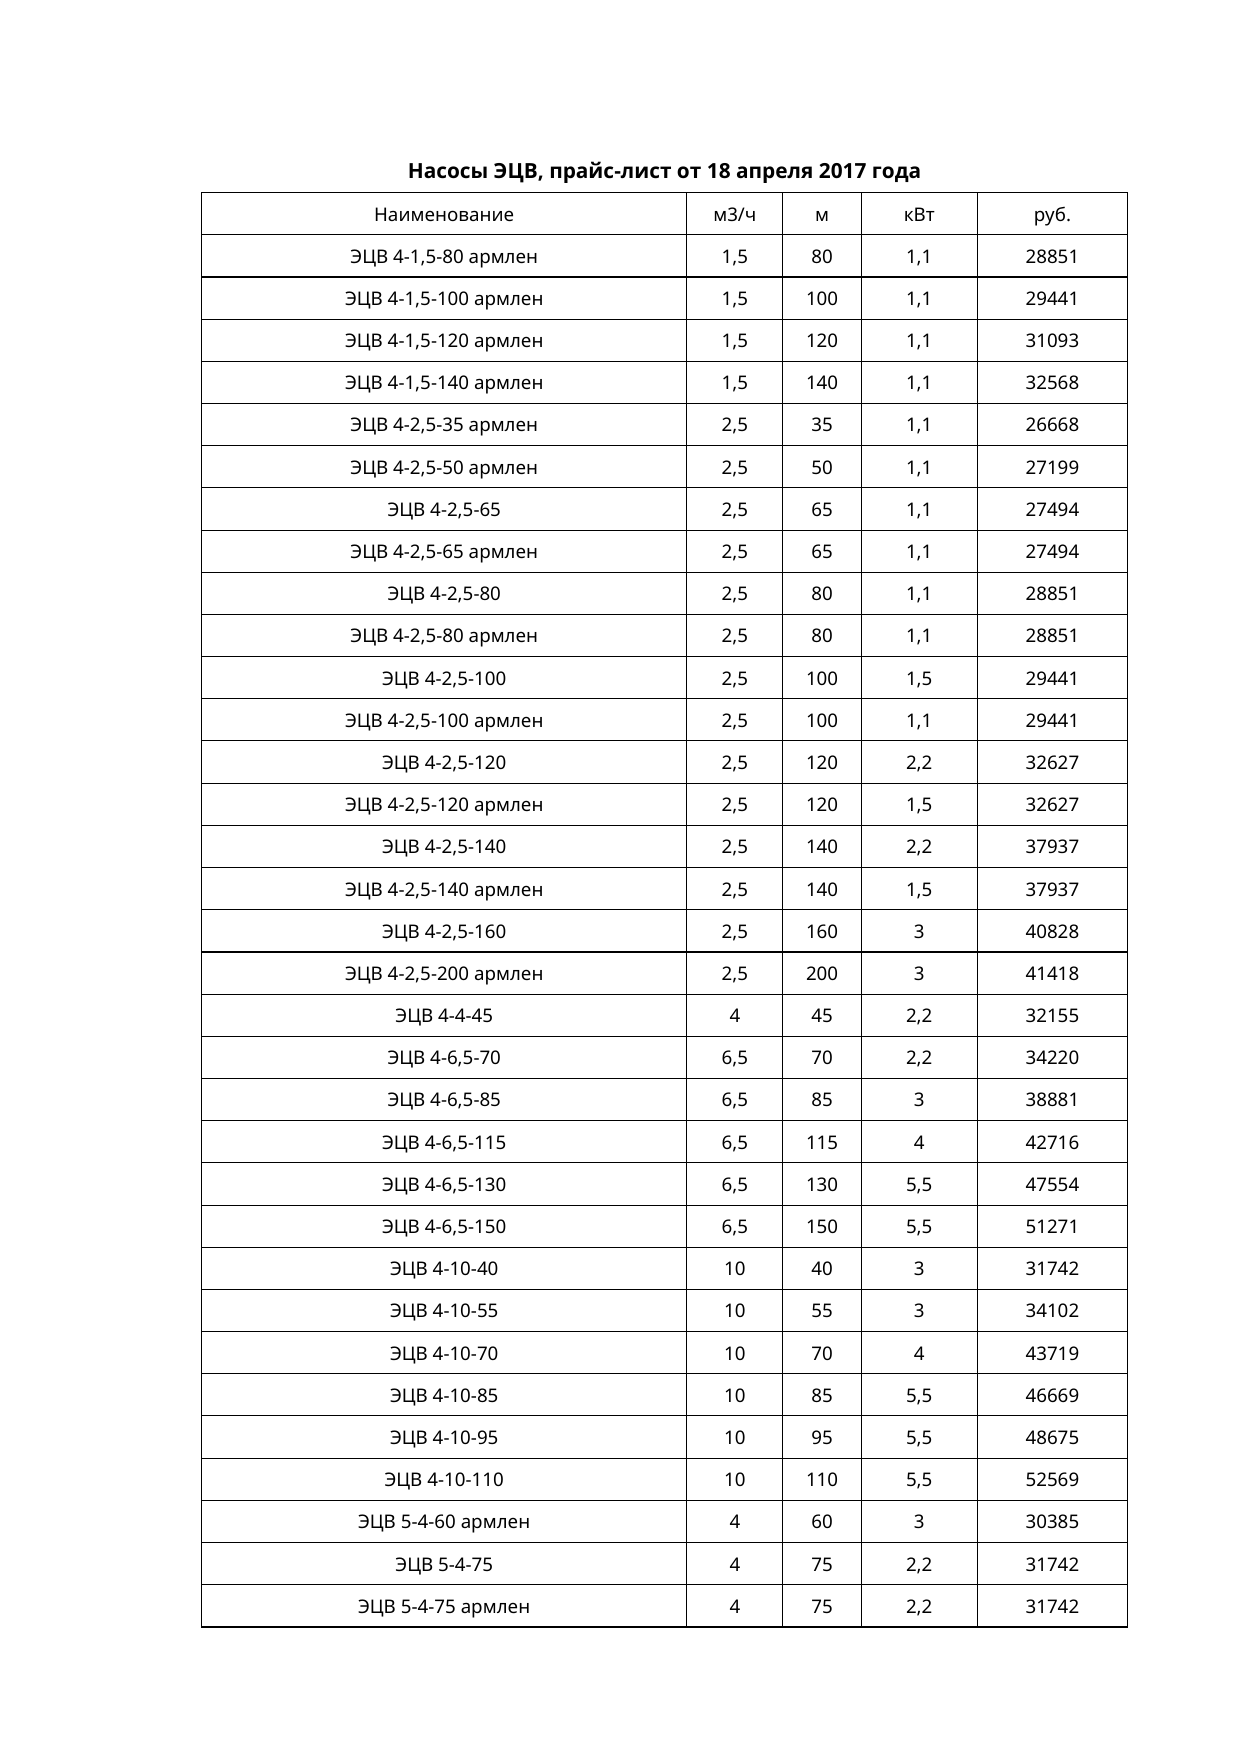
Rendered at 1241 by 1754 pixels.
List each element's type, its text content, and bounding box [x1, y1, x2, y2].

table_cell 10 [687, 1374, 782, 1415]
table_cell 65 [783, 531, 861, 572]
table_cell 1,5 [687, 278, 782, 318]
table_cell 1,5 [862, 784, 977, 825]
table_cell 4 [687, 1543, 782, 1584]
table_cell 2,5 [687, 741, 782, 783]
table_cell 2,5 [687, 910, 782, 951]
table_cell 10 [687, 1248, 782, 1289]
table_cell 2,5 [687, 868, 782, 909]
table_cell 3 [862, 910, 977, 951]
table_cell ЭЦВ 4-1,5-140 армлен [202, 362, 686, 403]
table_cell 1,1 [862, 404, 977, 445]
table_cell 130 [783, 1163, 861, 1204]
table_cell 75 [783, 1585, 861, 1626]
table_cell 48675 [978, 1416, 1127, 1458]
table_cell 2,5 [687, 573, 782, 614]
table_cell 42716 [978, 1121, 1127, 1162]
table_cell ЭЦВ 4-6,5-115 [202, 1121, 686, 1162]
table_cell ЭЦВ 4-10-40 [202, 1248, 686, 1289]
table_cell ЭЦВ 4-6,5-130 [202, 1163, 686, 1204]
table_cell ЭЦВ 5-4-75 [202, 1543, 686, 1584]
table_cell 100 [783, 699, 861, 740]
table_cell 27494 [978, 488, 1127, 529]
table_cell 2,5 [687, 404, 782, 445]
table_cell 37937 [978, 868, 1127, 909]
table_cell 46669 [978, 1374, 1127, 1415]
table_cell 5,5 [862, 1374, 977, 1415]
table_cell 3 [862, 1248, 977, 1289]
table_cell ЭЦВ 4-10-70 [202, 1332, 686, 1373]
table_cell 2,5 [687, 784, 782, 825]
table_cell 3 [862, 1079, 977, 1120]
table_cell ЭЦВ 4-2,5-160 [202, 910, 686, 951]
table_cell ЭЦВ 4-2,5-80 армлен [202, 615, 686, 656]
table_cell ЭЦВ 4-6,5-150 [202, 1206, 686, 1247]
table_cell 1,5 [862, 868, 977, 909]
table_cell кВт [862, 193, 977, 234]
table_cell 60 [783, 1501, 861, 1542]
table_cell 110 [783, 1459, 861, 1500]
table_cell 51271 [978, 1206, 1127, 1247]
table_cell 32568 [978, 362, 1127, 403]
table_cell м3/ч [687, 193, 782, 234]
table_cell 34220 [978, 1037, 1127, 1078]
table_cell ЭЦВ 5-4-75 армлен [202, 1585, 686, 1626]
table_cell 80 [783, 573, 861, 614]
table_cell 95 [783, 1416, 861, 1458]
table_cell 1,1 [862, 320, 977, 361]
table_cell 41418 [978, 953, 1127, 993]
table_cell 85 [783, 1374, 861, 1415]
table_cell ЭЦВ 4-6,5-85 [202, 1079, 686, 1120]
table_cell 32627 [978, 784, 1127, 825]
table_cell 5,5 [862, 1416, 977, 1458]
table_cell 4 [687, 1501, 782, 1542]
table_cell ЭЦВ 4-2,5-80 [202, 573, 686, 614]
table_cell 3 [862, 953, 977, 993]
table_cell 2,2 [862, 1585, 977, 1626]
table_cell 2,5 [687, 531, 782, 572]
table_cell 100 [783, 657, 861, 698]
table_cell 31742 [978, 1585, 1127, 1626]
table_cell 75 [783, 1543, 861, 1584]
table_cell 55 [783, 1290, 861, 1331]
table_cell 50 [783, 446, 861, 487]
table_cell 2,2 [862, 1543, 977, 1584]
table_cell 140 [783, 826, 861, 867]
table_cell 6,5 [687, 1079, 782, 1120]
table_cell 4 [687, 995, 782, 1036]
table_cell ЭЦВ 4-10-95 [202, 1416, 686, 1458]
table_cell 200 [783, 953, 861, 993]
table_cell 30385 [978, 1501, 1127, 1542]
table_cell 27199 [978, 446, 1127, 487]
table_cell 52569 [978, 1459, 1127, 1500]
table_cell 150 [783, 1206, 861, 1247]
table_cell 28851 [978, 235, 1127, 276]
table_cell 31093 [978, 320, 1127, 361]
table_cell 1,1 [862, 699, 977, 740]
table_cell ЭЦВ 4-2,5-50 армлен [202, 446, 686, 487]
table_cell 10 [687, 1416, 782, 1458]
table_cell 45 [783, 995, 861, 1036]
table_cell ЭЦВ 4-2,5-120 [202, 741, 686, 783]
table_cell ЭЦВ 4-2,5-100 [202, 657, 686, 698]
table_cell ЭЦВ 4-4-45 [202, 995, 686, 1036]
table_cell 10 [687, 1290, 782, 1331]
table_cell 120 [783, 741, 861, 783]
table_cell ЭЦВ 4-2,5-65 армлен [202, 531, 686, 572]
table_cell 2,5 [687, 657, 782, 698]
table_cell 43719 [978, 1332, 1127, 1373]
table_cell 1,1 [862, 446, 977, 487]
table_cell ЭЦВ 4-6,5-70 [202, 1037, 686, 1078]
table_cell 31742 [978, 1248, 1127, 1289]
table_cell 1,1 [862, 362, 977, 403]
table_cell 140 [783, 868, 861, 909]
table_cell 2,5 [687, 953, 782, 993]
table_cell 29441 [978, 657, 1127, 698]
table_cell 29441 [978, 699, 1127, 740]
table_cell 5,5 [862, 1206, 977, 1247]
table_cell 80 [783, 615, 861, 656]
table_cell 5,5 [862, 1459, 977, 1500]
table_cell 5,5 [862, 1163, 977, 1204]
table_cell 10 [687, 1332, 782, 1373]
table_cell 115 [783, 1121, 861, 1162]
table_cell 1,5 [687, 235, 782, 276]
table_cell ЭЦВ 4-10-85 [202, 1374, 686, 1415]
table_cell ЭЦВ 4-10-55 [202, 1290, 686, 1331]
table_cell 1,1 [862, 488, 977, 529]
table_cell 2,2 [862, 826, 977, 867]
table_cell 120 [783, 784, 861, 825]
table_cell 3 [862, 1290, 977, 1331]
table_cell 40828 [978, 910, 1127, 951]
table_cell 37937 [978, 826, 1127, 867]
table_cell 1,5 [687, 362, 782, 403]
table_cell 6,5 [687, 1037, 782, 1078]
table_cell Наименование [202, 193, 686, 234]
table_cell руб. [978, 193, 1127, 234]
table_cell ЭЦВ 4-2,5-140 армлен [202, 868, 686, 909]
table_cell ЭЦВ 4-2,5-120 армлен [202, 784, 686, 825]
table_cell 31742 [978, 1543, 1127, 1584]
table_cell 35 [783, 404, 861, 445]
table_cell 100 [783, 278, 861, 318]
table_cell 38881 [978, 1079, 1127, 1120]
table_cell 1,1 [862, 278, 977, 318]
table_cell ЭЦВ 4-2,5-200 армлен [202, 953, 686, 993]
table_cell 27494 [978, 531, 1127, 572]
table_cell м [783, 193, 861, 234]
table_cell 34102 [978, 1290, 1127, 1331]
table_cell 2,2 [862, 1037, 977, 1078]
table_cell 4 [687, 1585, 782, 1626]
table_cell 2,2 [862, 741, 977, 783]
table_cell 2,5 [687, 488, 782, 529]
table_cell 6,5 [687, 1206, 782, 1247]
table_cell 2,5 [687, 615, 782, 656]
table_cell 1,5 [687, 320, 782, 361]
table_cell 160 [783, 910, 861, 951]
table_cell 120 [783, 320, 861, 361]
table_cell 1,1 [862, 531, 977, 572]
table_cell ЭЦВ 5-4-60 армлен [202, 1501, 686, 1542]
table_cell 3 [862, 1501, 977, 1542]
table_cell 1,1 [862, 235, 977, 276]
table_cell 32627 [978, 741, 1127, 783]
table_cell 6,5 [687, 1163, 782, 1204]
table_cell 32155 [978, 995, 1127, 1036]
table_cell ЭЦВ 4-10-110 [202, 1459, 686, 1500]
table_cell 10 [687, 1459, 782, 1500]
table_header Насосы ЭЦВ, прайс-лист от 18 апреля 2017 года [202, 148, 1127, 192]
table_cell 6,5 [687, 1121, 782, 1162]
table_cell 28851 [978, 615, 1127, 656]
table_cell 28851 [978, 573, 1127, 614]
table_cell 47554 [978, 1163, 1127, 1204]
table_cell 2,5 [687, 446, 782, 487]
table_cell 29441 [978, 278, 1127, 318]
table_cell 40 [783, 1248, 861, 1289]
table_cell 140 [783, 362, 861, 403]
table_cell ЭЦВ 4-2,5-100 армлен [202, 699, 686, 740]
table_cell 65 [783, 488, 861, 529]
table_cell 26668 [978, 404, 1127, 445]
table_cell ЭЦВ 4-1,5-100 армлен [202, 278, 686, 318]
table_cell 2,5 [687, 699, 782, 740]
table_cell ЭЦВ 4-2,5-140 [202, 826, 686, 867]
table_cell 2,2 [862, 995, 977, 1036]
table_cell ЭЦВ 4-2,5-35 армлен [202, 404, 686, 445]
table_cell 1,1 [862, 573, 977, 614]
table_cell ЭЦВ 4-1,5-80 армлен [202, 235, 686, 276]
table_cell 4 [862, 1332, 977, 1373]
table_cell 80 [783, 235, 861, 276]
table_cell ЭЦВ 4-2,5-65 [202, 488, 686, 529]
table_cell 1,1 [862, 615, 977, 656]
table_cell 70 [783, 1332, 861, 1373]
table_cell 4 [862, 1121, 977, 1162]
table_cell 85 [783, 1079, 861, 1120]
table_cell 70 [783, 1037, 861, 1078]
table_cell ЭЦВ 4-1,5-120 армлен [202, 320, 686, 361]
table_cell 1,5 [862, 657, 977, 698]
table_cell 2,5 [687, 826, 782, 867]
